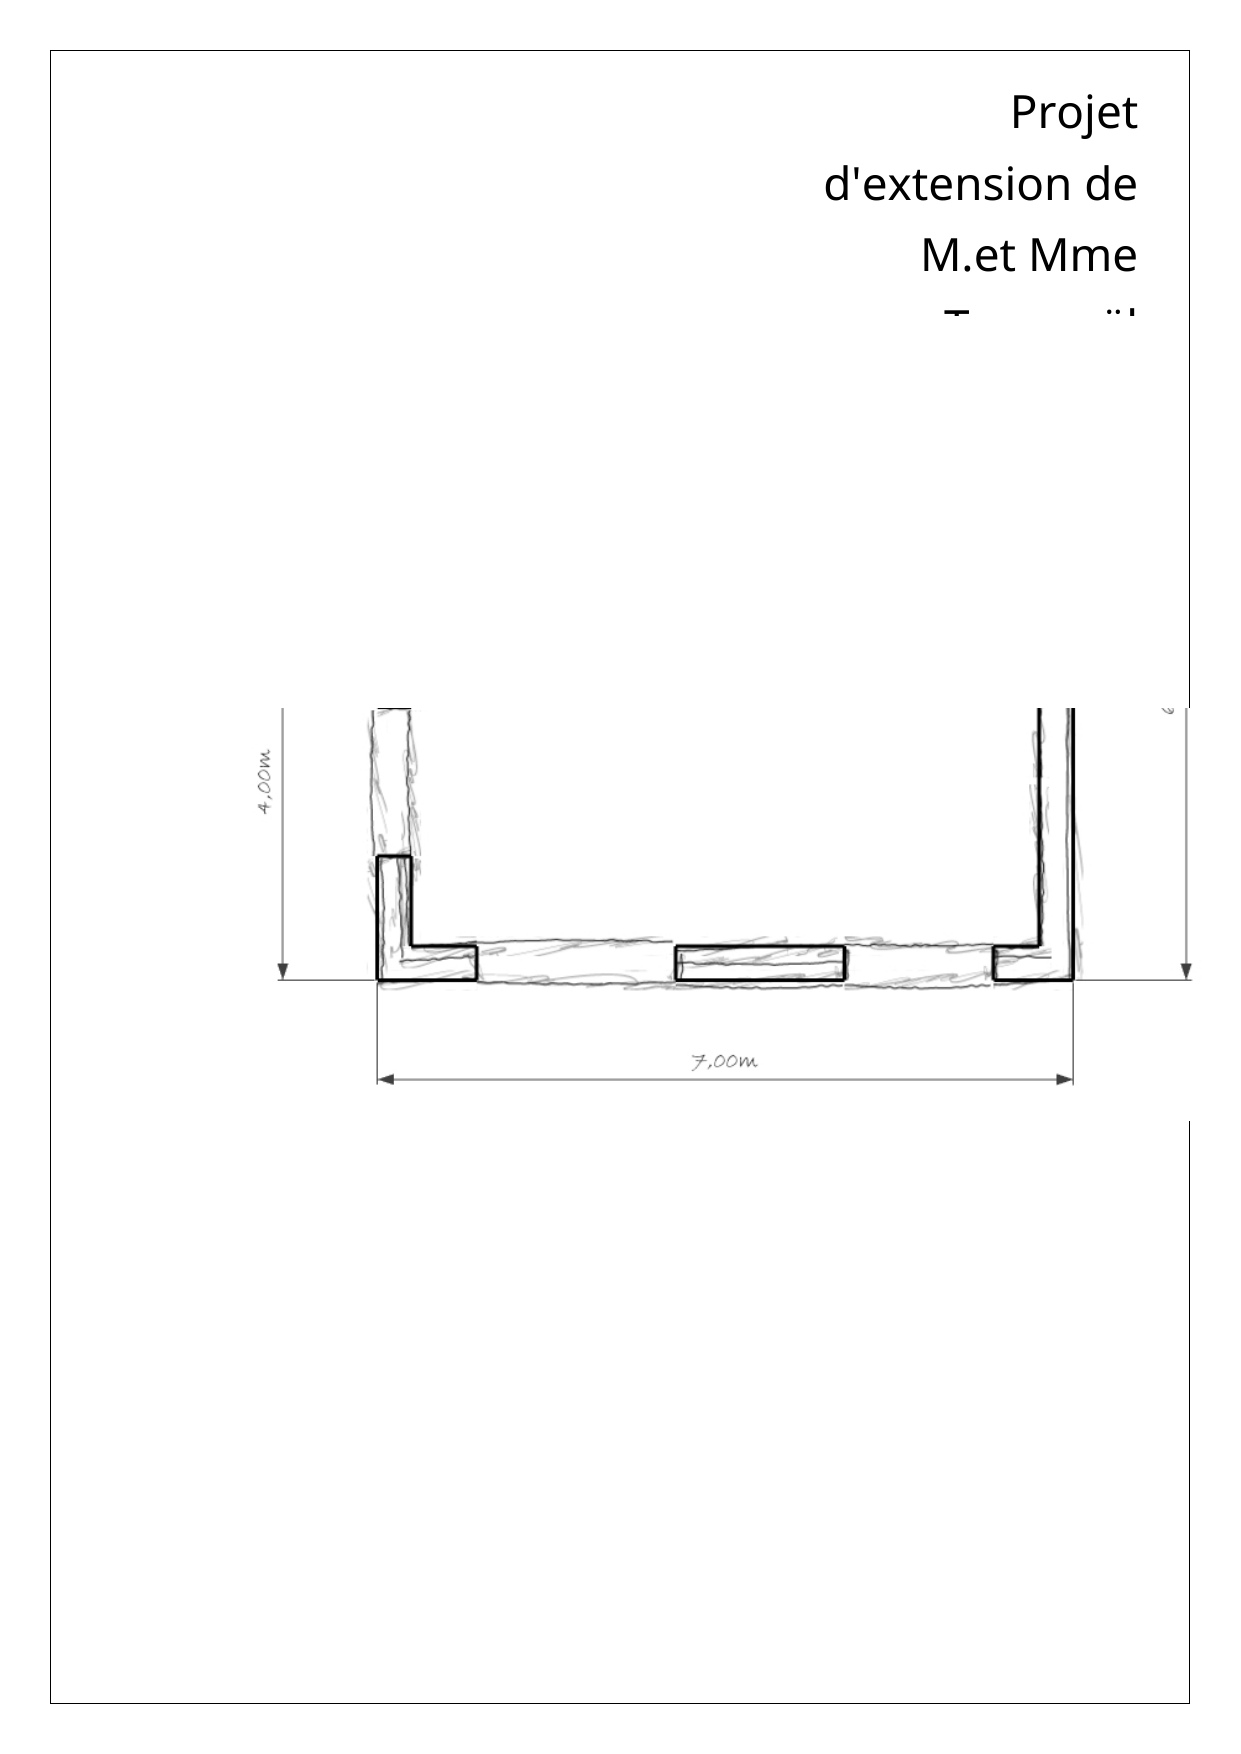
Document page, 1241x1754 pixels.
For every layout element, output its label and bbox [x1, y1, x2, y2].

picture [178, 707, 1241, 1122]
